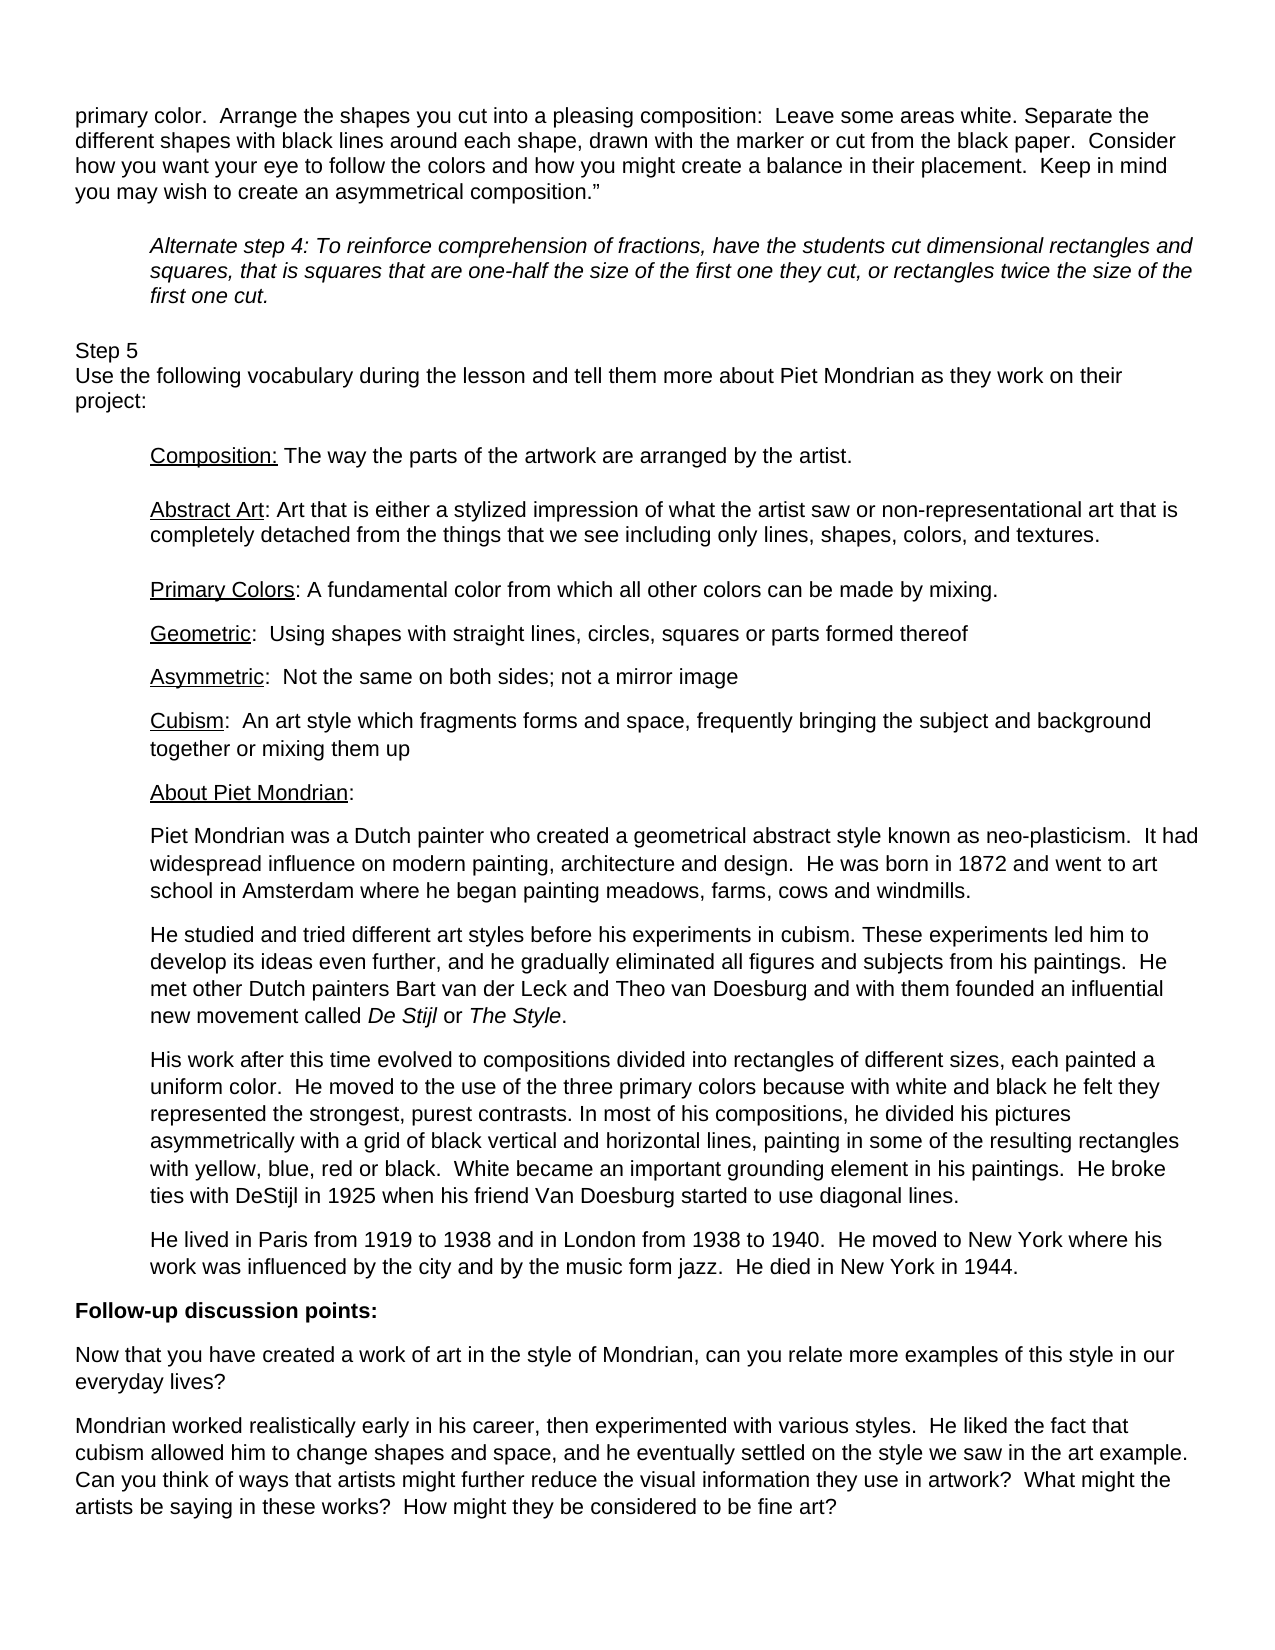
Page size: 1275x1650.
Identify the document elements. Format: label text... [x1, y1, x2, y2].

text He studied and tried different art styles before his experiments in cubism. These experiments led him to develop its ideas even further, and he gradually eliminated all figures and subjects from his paintings. He met other Dutch painters Bart van der Leck and Theo van Doesburg and with them founded an influential new movement called De Stijl or The Style. [150, 921, 1200, 1028]
text Asymmetric: Not the same on both sides; not a mirror image [75, 664, 1200, 689]
text Alternate step 4: To reinforce comprehension of fractions, have the students cut dimensional rectangles and squares, that is squares that are one-half the size of the first one they cut, or rectangles twice the size of the first one cut. [150, 233, 1200, 309]
text Mondrian worked realistically early in his career, then experimented with various styles. He liked the fact that cubism allowed him to change shapes and space, and he eventually settled on the style we saw in the art example. Can you think of ways that artists might further reduce the visual information they use in artwork? What might the artists be saying in these works? How might they be considered to be fine art? [75, 1413, 1200, 1519]
text Step 5 Use the following vocabulary during the lesson and tell them more about Piet Mondrian as they work on their project: [75, 338, 1200, 413]
text His work after this time evolved to compositions divided into rectangles of different sizes, each painted a uniform color. He moved to the use of the three primary colors because with white and black he felt they represented the strongest, purest contrasts. In most of his compositions, he divided his pictures asymmetrically with a grid of black vertical and horizontal lines, painting in some of the resulting rectangles with yellow, blue, red or black. White became an important grounding element in his paintings. He broke ties with DeStijl in 1925 when his friend Van Doesburg started to use diagonal lines. [150, 1047, 1200, 1208]
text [75, 103, 1200, 204]
text Abstract Art: Art that is either a stylized impression of what the artist saw or non-representational art that is completely detached from the things that we see including only lines, shapes, colors, and textures. [150, 497, 1200, 547]
text Now that you have created a work of art in the style of Mondrian, can you relate more examples of this style in our everyday lives? [75, 1342, 1200, 1394]
text Primary Colors: A fundamental color from which all other colors can be made by mixing. [75, 577, 1200, 602]
text Follow-up discussion points: [75, 1298, 1200, 1323]
text About Piet Mondrian: [75, 779, 1200, 804]
text He lived in Paris from 1919 to 1938 and in London from 1938 to 1940. He moved to New York where his work was influenced by the city and by the music form jazz. He died in New York in 1944. [150, 1227, 1200, 1279]
text Composition: The way the parts of the artwork are arranged by the artist. [75, 443, 1200, 468]
text Cubism: An art style which fragments forms and space, frequently bringing the subject and background together or mixing them up [150, 708, 1200, 761]
text Geometric: Using shapes with straight lines, circles, squares or parts formed thereof [75, 620, 1200, 646]
text Piet Mondrian was a Dutch painter who created a geometrical abstract style known as neo-plasticism. It had widespread influence on modern painting, architecture and design. He was born in 1872 and went to art school in Amsterdam where he began painting meadows, farms, cows and windmills. [150, 823, 1200, 903]
